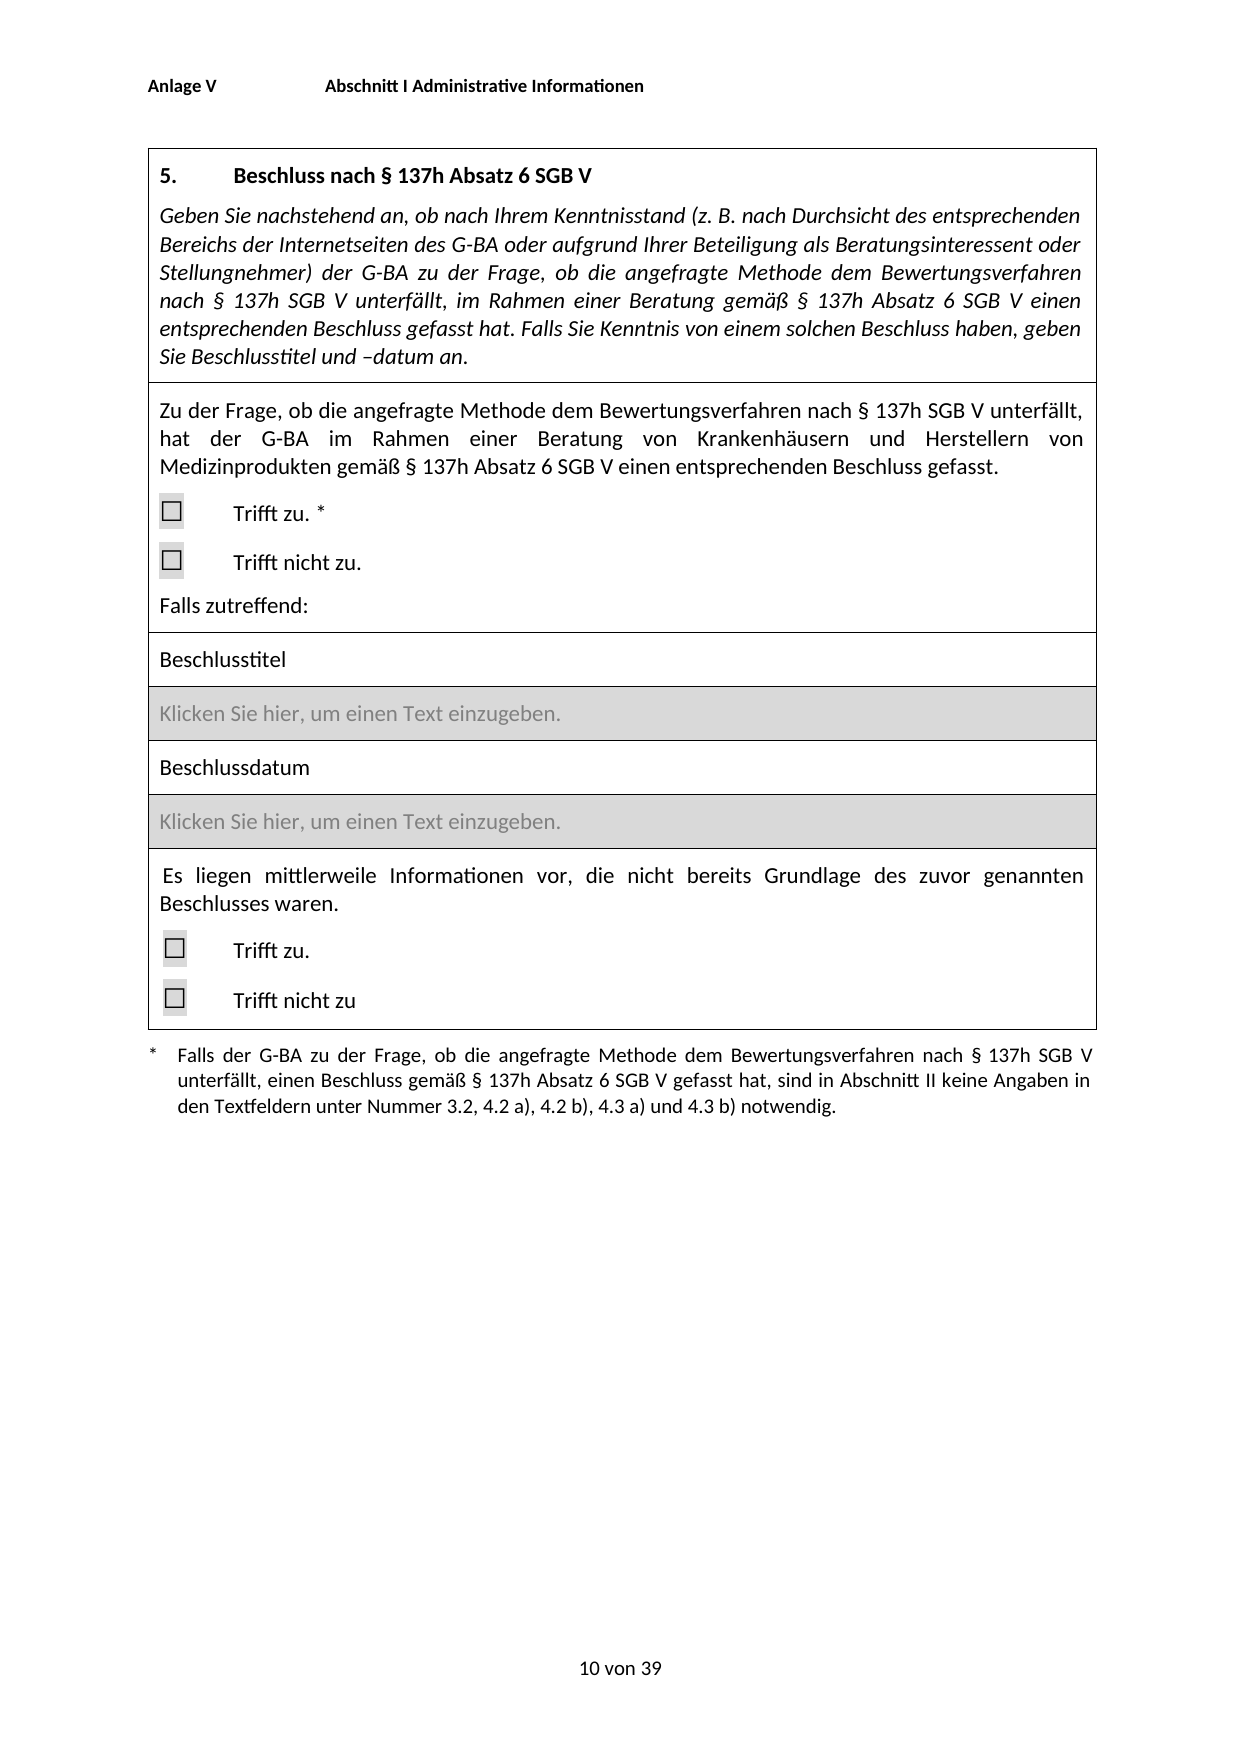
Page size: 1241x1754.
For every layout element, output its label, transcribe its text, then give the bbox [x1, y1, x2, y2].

table_cell Beschlussdatum [149, 741, 1096, 794]
table_cell [149, 687, 1096, 740]
table_cell Es liegen mittlerweile Informationen vor, die nicht bereits Grundlage des zuvor genannten Beschlusses waren. Trifft zu. Trifft nicht zu [149, 849, 1096, 1029]
text * Falls der G-BA zu der Frage, ob die angefragte Methode dem Bewertungsverfahren nach § 137h SGB V unterfällt, einen Beschluss gemäß § 137h Absatz 6 SGB V gefasst hat, sind in Abschnitt II keine Angaben in den Textfeldern unter Nummer 3.2, 4.2 a), 4.2 b), 4.3 a) und 4.3 b) notwendig. [148, 1042, 1093, 1118]
table_cell Beschlusstitel [149, 633, 1096, 686]
table_cell Zu der Frage, ob die angefragte Methode dem Bewertungsverfahren nach § 137h SGB V unterfällt, hat der G-BA im Rahmen einer Beratung von Krankenhäusern und Herstellern von Medizinprodukten gemäß § 137h Absatz 6 SGB V einen entsprechenden Beschluss gefasst. Trifft zu. * Trifft nicht zu. Falls zutreffend: [149, 383, 1096, 632]
table_cell [149, 795, 1096, 848]
table_header 5. Beschluss nach § 137h Absatz 6 SGB V Geben Sie nachstehend an, ob nach Ihrem Kenntnisstand (z. B. nach Durchsicht des entsprechenden Bereichs der Internetseiten des G-BA oder aufgrund Ihrer Beteiligung als Beratungsinteressent oder Stellungnehmer) der G-BA zu der Frage, ob die angefragte Methode dem Bewertungsverfahren nach § 137h SGB V unterfällt, im Rahmen einer Beratung gemäß § 137h Absatz 6 SGB V einen entsprechenden Beschluss gefasst hat. Falls Sie Kenntnis von einem solchen Beschluss haben, geben Sie Beschlusstitel und –datum an. [149, 149, 1096, 382]
